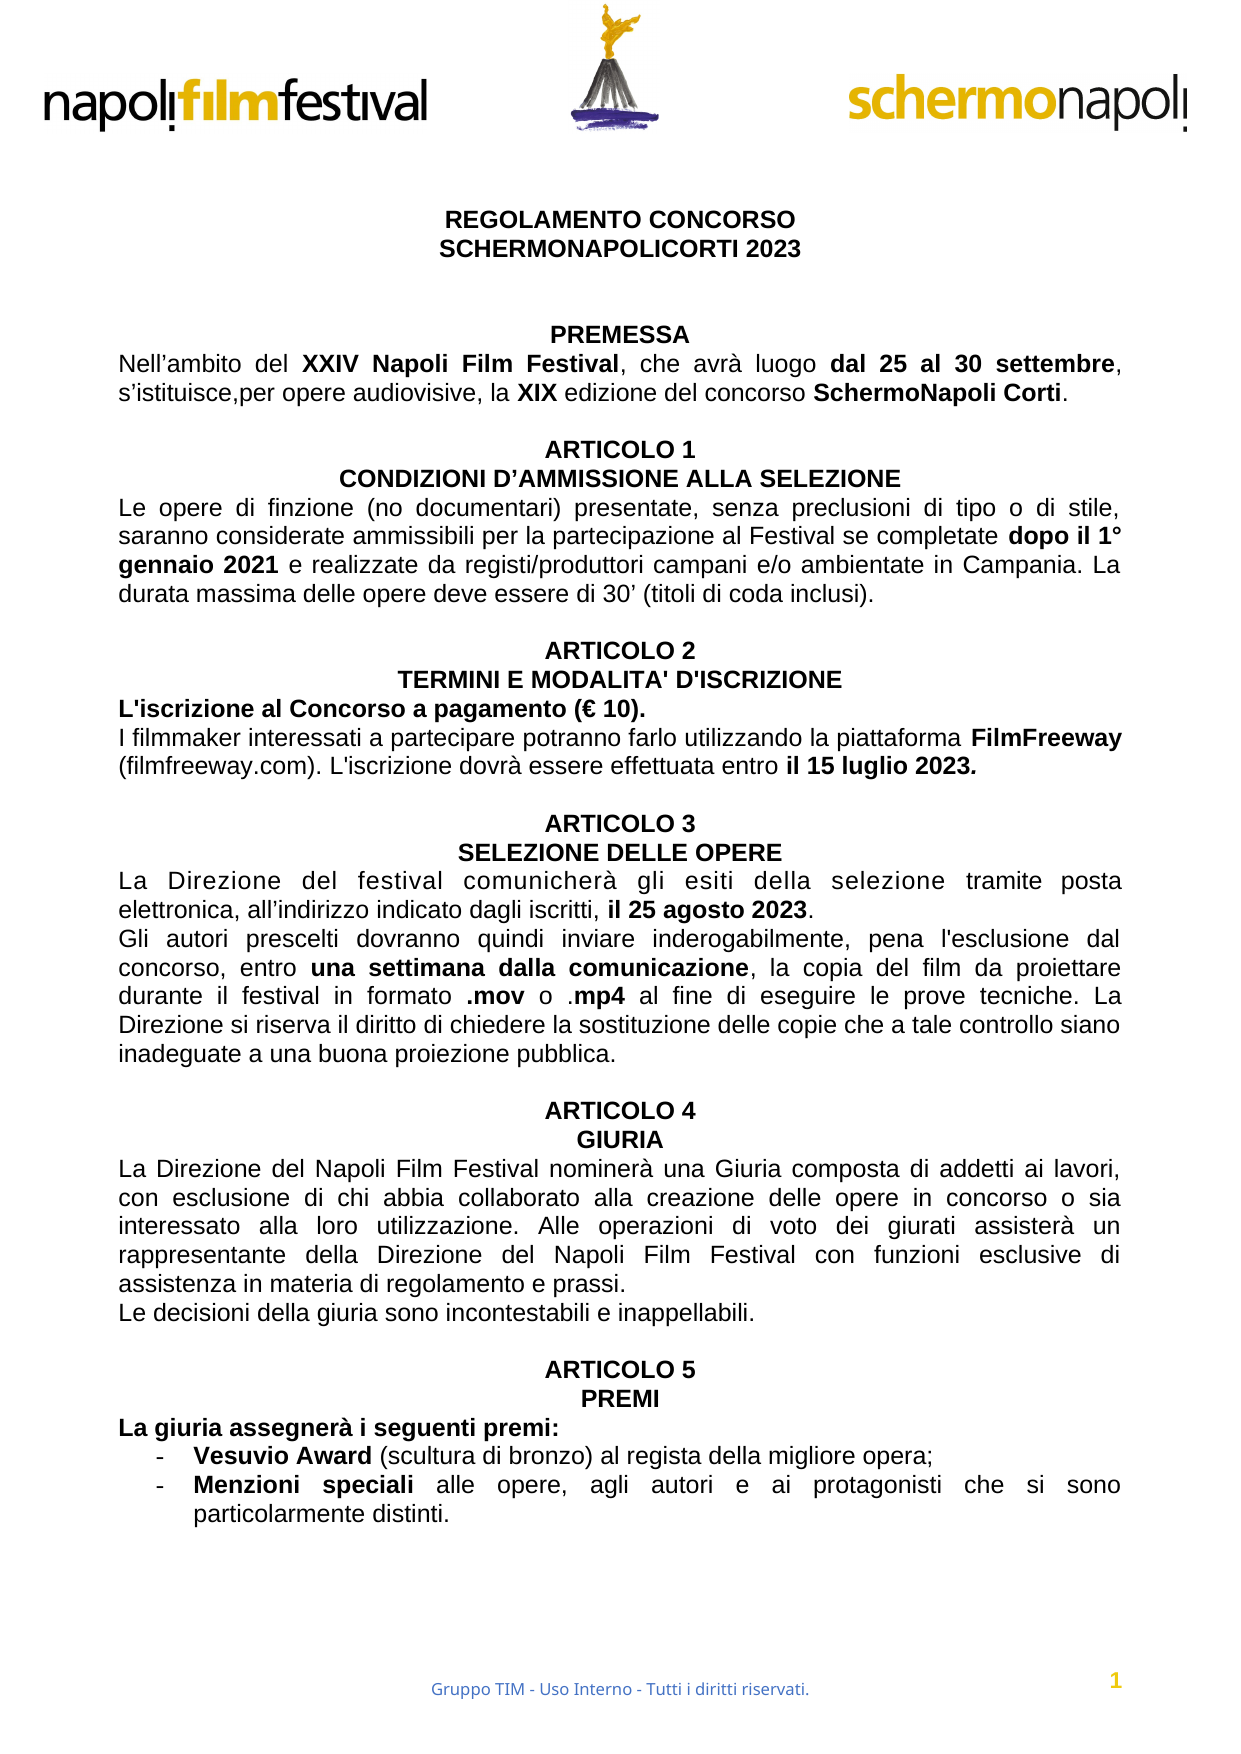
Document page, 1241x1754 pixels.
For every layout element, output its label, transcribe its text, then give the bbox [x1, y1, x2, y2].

list Menzioni speciali alle opere, agli autori e ai protagonisti che si sono particolarmente distinti. [156, 1470, 1122, 1528]
subtitle ARTICOLO 3 [118, 809, 1122, 838]
subtitle ARTICOLO 2 [118, 636, 1122, 665]
subtitle GIURIA [118, 1125, 1122, 1154]
text PREMI [118, 1384, 1122, 1413]
picture [849, 73, 1187, 133]
text I filmmaker interessati a partecipare potranno farlo utilizzando la piattaforma FilmFreeway (filmfreeway.com). L'iscrizione dovrà essere effettuata entro il 15 luglio 2023. [118, 723, 1122, 780]
subtitle PREMESSA [118, 320, 1122, 349]
list Vesuvio Award (scultura di bronzo) al regista della migliore opera; [156, 1441, 1122, 1470]
text ARTICOLO 5 [118, 1355, 1122, 1384]
text ARTICOLO 4 [118, 1096, 1122, 1125]
text Le decisioni della giuria sono incontestabili e inappellabili. [118, 1298, 1122, 1326]
picture [43, 73, 427, 134]
subtitle SELEZIONE DELLE OPERE [118, 838, 1122, 866]
text SCHERMONAPOLICORTI 2023 [118, 234, 1122, 263]
text Gli autori prescelti dovranno quindi inviare inderogabilmente, pena l'esclusione dal concorso, entro una settimana dalla comunicazione, la copia del film da proiettare durante il festival in formato .mov o .mp4 al fine di eseguire le prove tecniche. La Direzione si riserva il diritto di chiedere la sostituzione delle copie che a tale controllo siano inadeguate a una buona proiezione pubblica. [118, 924, 1122, 1068]
text La Direzione del Napoli Film Festival nominerà una Giuria composta di addetti ai lavori, con esclusione di chi abbia collaborato alla creazione delle opere in concorso o sia interessato alla loro utilizzazione. Alle operazioni di voto dei giurati assisterà un rappresentante della Direzione del Napoli Film Festival con funzioni esclusive di assistenza in materia di regolamento e prassi. [118, 1154, 1122, 1298]
text TERMINI E MODALITA' D'ISCRIZIONE [118, 665, 1122, 694]
text La giuria assegnerà i seguenti premi: [118, 1413, 1122, 1441]
picture [568, 0, 660, 134]
subtitle CONDIZIONI D’AMMISSIONE ALLA SELEZIONE [118, 464, 1122, 493]
text La Direzione del festival comunicherà gli esiti della selezione tramite posta elettronica, all’indirizzo indicato dagli iscritti, il 25 agosto 2023. [118, 866, 1122, 924]
text L'iscrizione al Concorso a pagamento (€ 10). [118, 694, 1122, 723]
text REGOLAMENTO CONCORSO [118, 205, 1122, 234]
text Nell’ambito del XXIV Napoli Film Festival, che avrà luogo dal 25 al 30 settembre, s’istituisce,per opere audiovisive, la XIX edizione del concorso SchermoNapoli Corti. [118, 349, 1122, 406]
text Le opere di finzione (no documentari) presentate, senza preclusioni di tipo o di stile, saranno considerate ammissibili per la partecipazione al Festival se completate dopo il 1° gennaio 2021 e realizzate da registi/produttori campani e/o ambientate in Campania. La durata massima delle opere deve essere di 30’ (titoli di coda inclusi). [118, 493, 1122, 608]
text ARTICOLO 1 [118, 435, 1122, 464]
